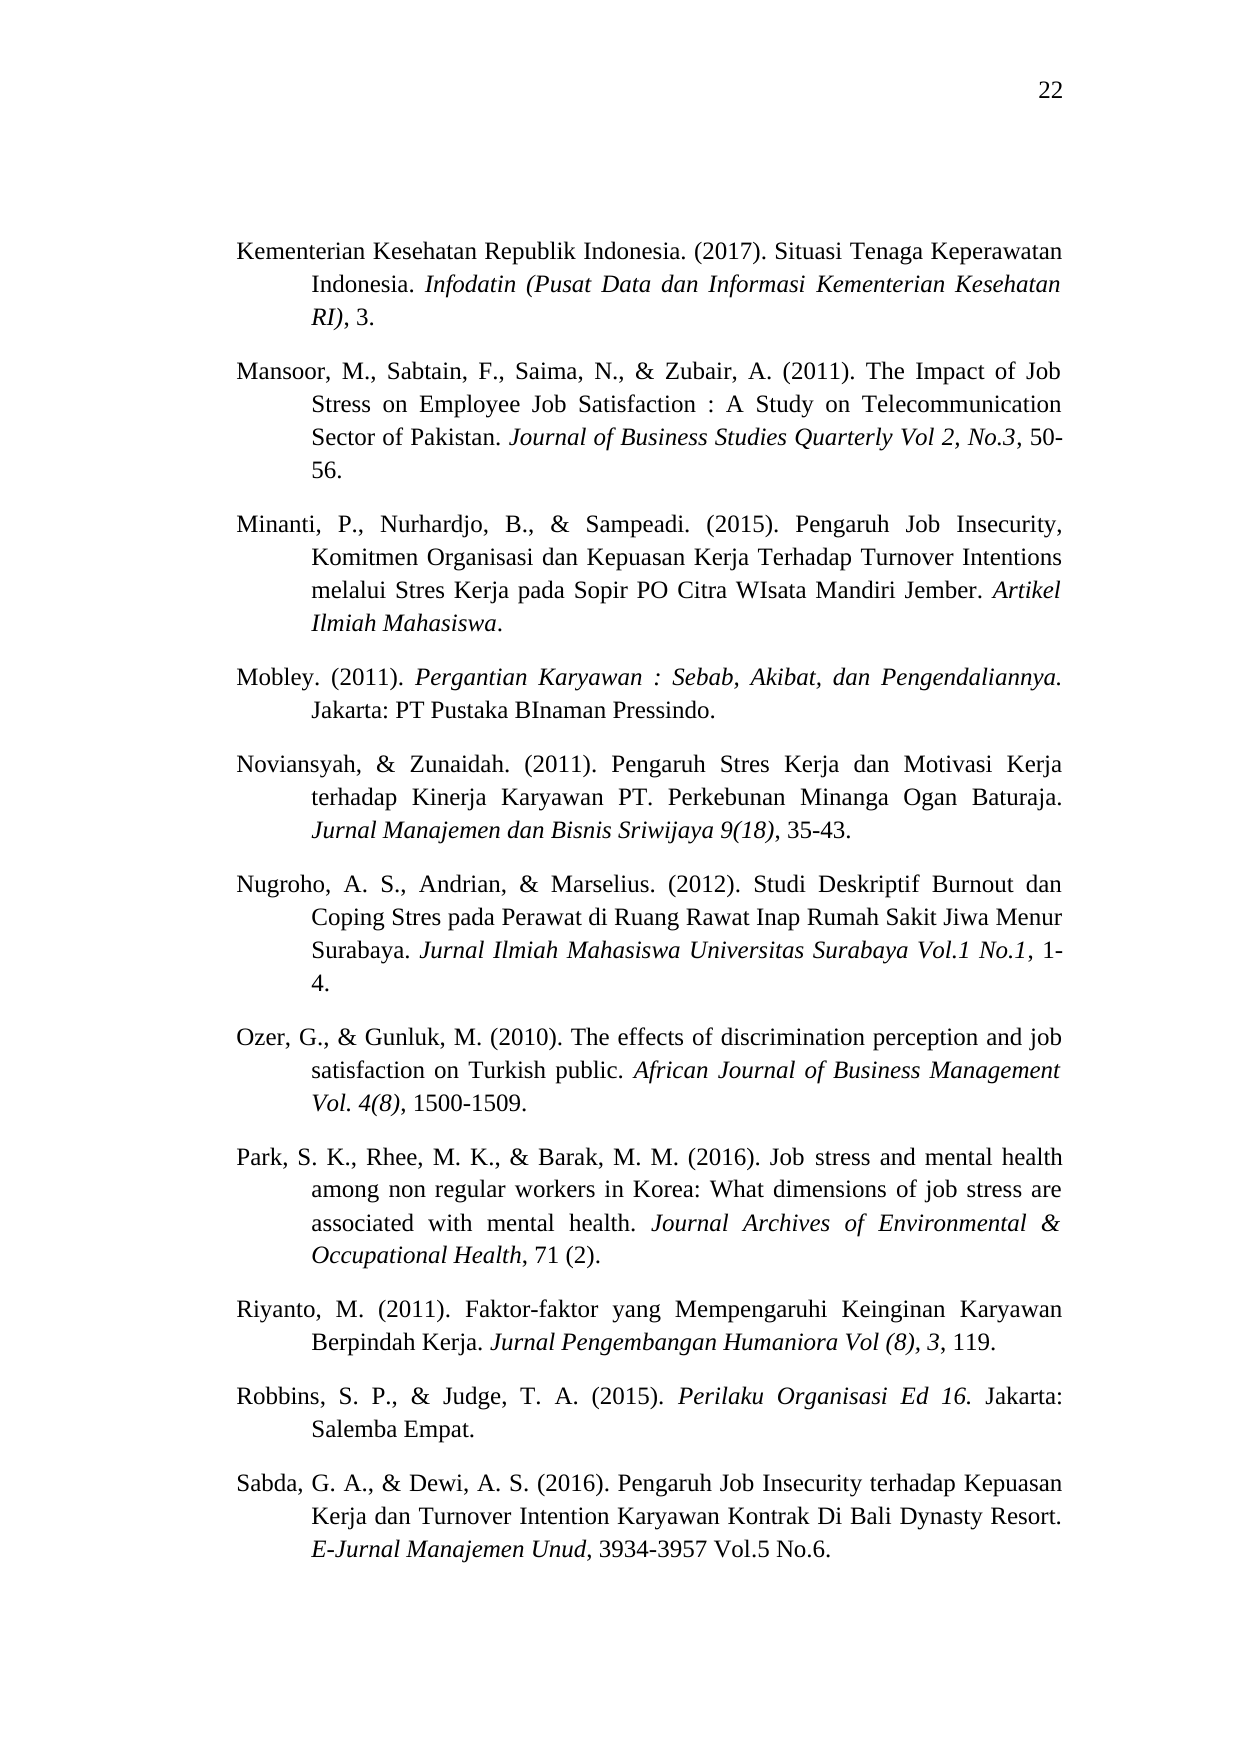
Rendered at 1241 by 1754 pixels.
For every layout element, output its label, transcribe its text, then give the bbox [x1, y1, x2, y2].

text Robbins, S. P., & Judge, T. A. (2015). Perilaku Organisasi Ed 16. Jakarta: Salemba Empat. [236, 1381, 1063, 1443]
text Noviansyah, & Zunaidah. (2011). Pengaruh Stres Kerja dan Motivasi Kerja terhadap Kinerja Karyawan PT. Perkebunan Minanga Ogan Baturaja. Jurnal Manajemen dan Bisnis Sriwijaya 9(18), 35-43. [236, 749, 1063, 844]
text Nugroho, A. S., Andrian, & Marselius. (2012). Studi Deskriptif Burnout dan Coping Stres pada Perawat di Ruang Rawat Inap Rumah Sakit Jiwa Menur Surabaya. Jurnal Ilmiah Mahasiswa Universitas Surabaya Vol.1 No.1, 1-4. [236, 869, 1063, 997]
text Park, S. K., Rhee, M. K., & Barak, M. M. (2016). Job stress and mental health among non regular workers in Korea: What dimensions of job stress are associated with mental health. Journal Archives of Environmental & Occupational Health, 71 (2). [236, 1142, 1063, 1269]
text Minanti, P., Nurhardjo, B., & Sampeadi. (2015). Pengaruh Job Insecurity, Komitmen Organisasi dan Kepuasan Kerja Terhadap Turnover Intentions melalui Stres Kerja pada Sopir PO Citra WIsata Mandiri Jember. Artikel Ilmiah Mahasiswa. [236, 509, 1063, 637]
text Mobley. (2011). Pergantian Karyawan : Sebab, Akibat, dan Pengendaliannya. Jakarta: PT Pustaka BInaman Pressindo. [236, 662, 1063, 724]
text Kementerian Kesehatan Republik Indonesia. (2017). Situasi Tenaga Keperawatan Indonesia. Infodatin (Pusat Data dan Informasi Kementerian Kesehatan RI), 3. [236, 236, 1063, 331]
text Ozer, G., & Gunluk, M. (2010). The effects of discrimination perception and job satisfaction on Turkish public. African Journal of Business Management Vol. 4(8), 1500-1509. [236, 1022, 1063, 1116]
text Sabda, G. A., & Dewi, A. S. (2016). Pengaruh Job Insecurity terhadap Kepuasan Kerja dan Turnover Intention Karyawan Kontrak Di Bali Dynasty Resort. E-Jurnal Manajemen Unud, 3934-3957 Vol.5 No.6. [236, 1468, 1063, 1563]
text Riyanto, M. (2011). Faktor-faktor yang Mempengaruhi Keinginan Karyawan Berpindah Kerja. Jurnal Pengembangan Humaniora Vol (8), 3, 119. [236, 1294, 1063, 1356]
text Mansoor, M., Sabtain, F., Saima, N., & Zubair, A. (2011). The Impact of Job Stress on Employee Job Satisfaction : A Study on Telecommunication Sector of Pakistan. Journal of Business Studies Quarterly Vol 2, No.3, 50-56. [236, 356, 1063, 484]
